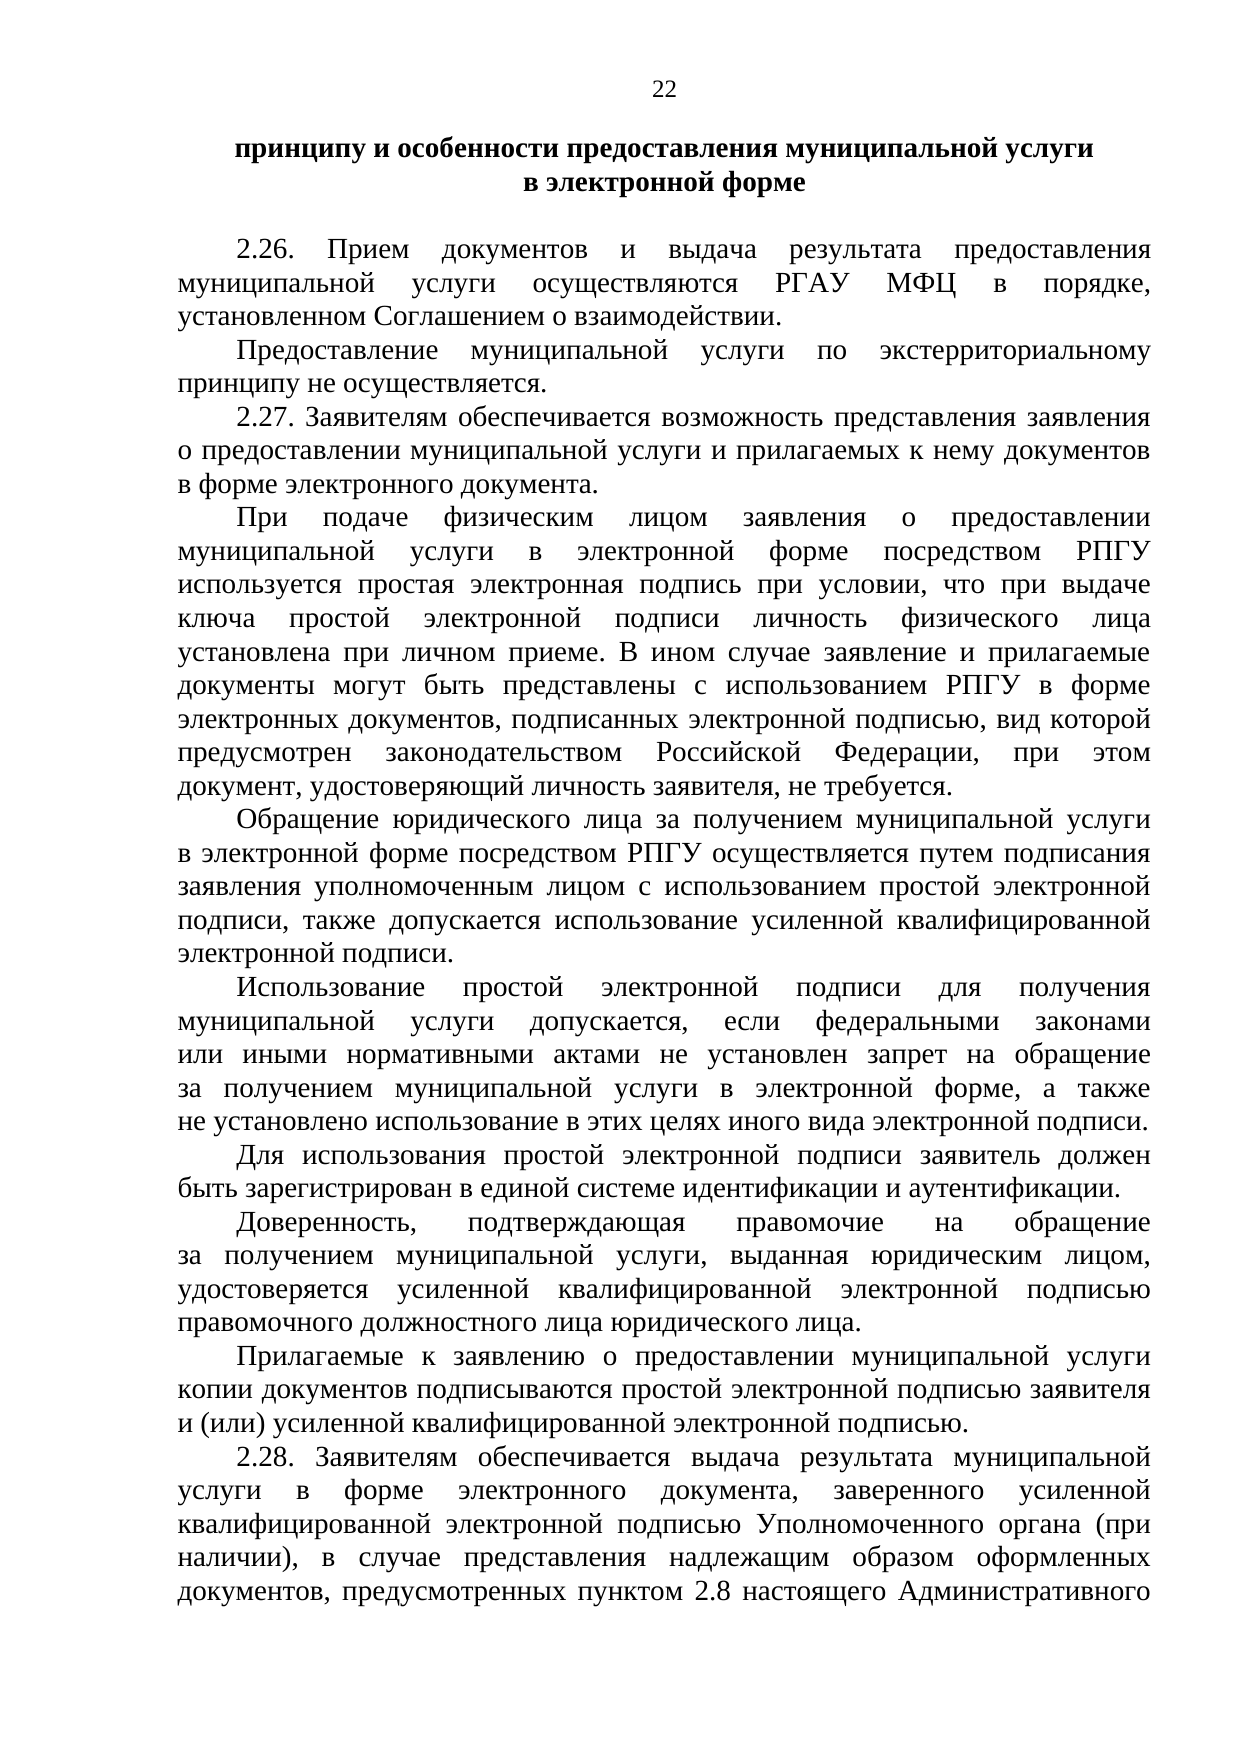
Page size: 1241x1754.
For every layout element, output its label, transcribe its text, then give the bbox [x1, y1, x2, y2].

text 2.27. Заявителям обеспечивается возможность представления заявления о предоставлении муниципальной услуги и прилагаемых к нему документов в форме электронного документа. [177, 399, 1152, 499]
text Прилагаемые к заявлению о предоставлении муниципальной услуги копии документов подписываются простой электронной подписью заявителя и (или) усиленной квалифицированной электронной подписью. [177, 1338, 1152, 1439]
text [177, 1439, 1152, 1606]
text При подаче физическим лицом заявления о предоставлении муниципальной услуги в электронной форме посредством РПГУ используется простая электронная подпись при условии, что при выдаче ключа простой электронной подписи личность физического лица установлена при личном приеме. В ином случае заявление и прилагаемые документы могут быть представлены с использованием РПГУ в форме электронных документов, подписанных электронной подписью, вид которой предусмотрен законодательством Российской Федерации, при этом документ, удостоверяющий личность заявителя, не требуется. [177, 499, 1152, 801]
text 2.26. Прием документов и выдача результата предоставления муниципальной услуги осуществляются РГАУ МФЦ в порядке, установленном Соглашением о взаимодействии. [177, 231, 1152, 332]
text Предоставление муниципальной услуги по экстерриториальному принципу не осуществляется. [177, 332, 1152, 399]
text Обращение юридического лица за получением муниципальной услуги в электронной форме посредством РПГУ осуществляется путем подписания заявления уполномоченным лицом с использованием простой электронной подписи, также допускается использование усиленной квалифицированной электронной подписи. [177, 801, 1152, 969]
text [177, 131, 1152, 198]
text Для использования простой электронной подписи заявитель должен быть зарегистрирован в единой системе идентификации и аутентификации. [177, 1137, 1152, 1204]
text Использование простой электронной подписи для получения муниципальной услуги допускается, если федеральными законами или иными нормативными актами не установлен запрет на обращение за получением муниципальной услуги в электронной форме, а также не установлено использование в этих целях иного вида электронной подписи. [177, 969, 1152, 1137]
text Доверенность, подтверждающая правомочие на обращение за получением муниципальной услуги, выданная юридическим лицом, удостоверяется усиленной квалифицированной электронной подписью правомочного должностного лица юридического лица. [177, 1204, 1152, 1338]
